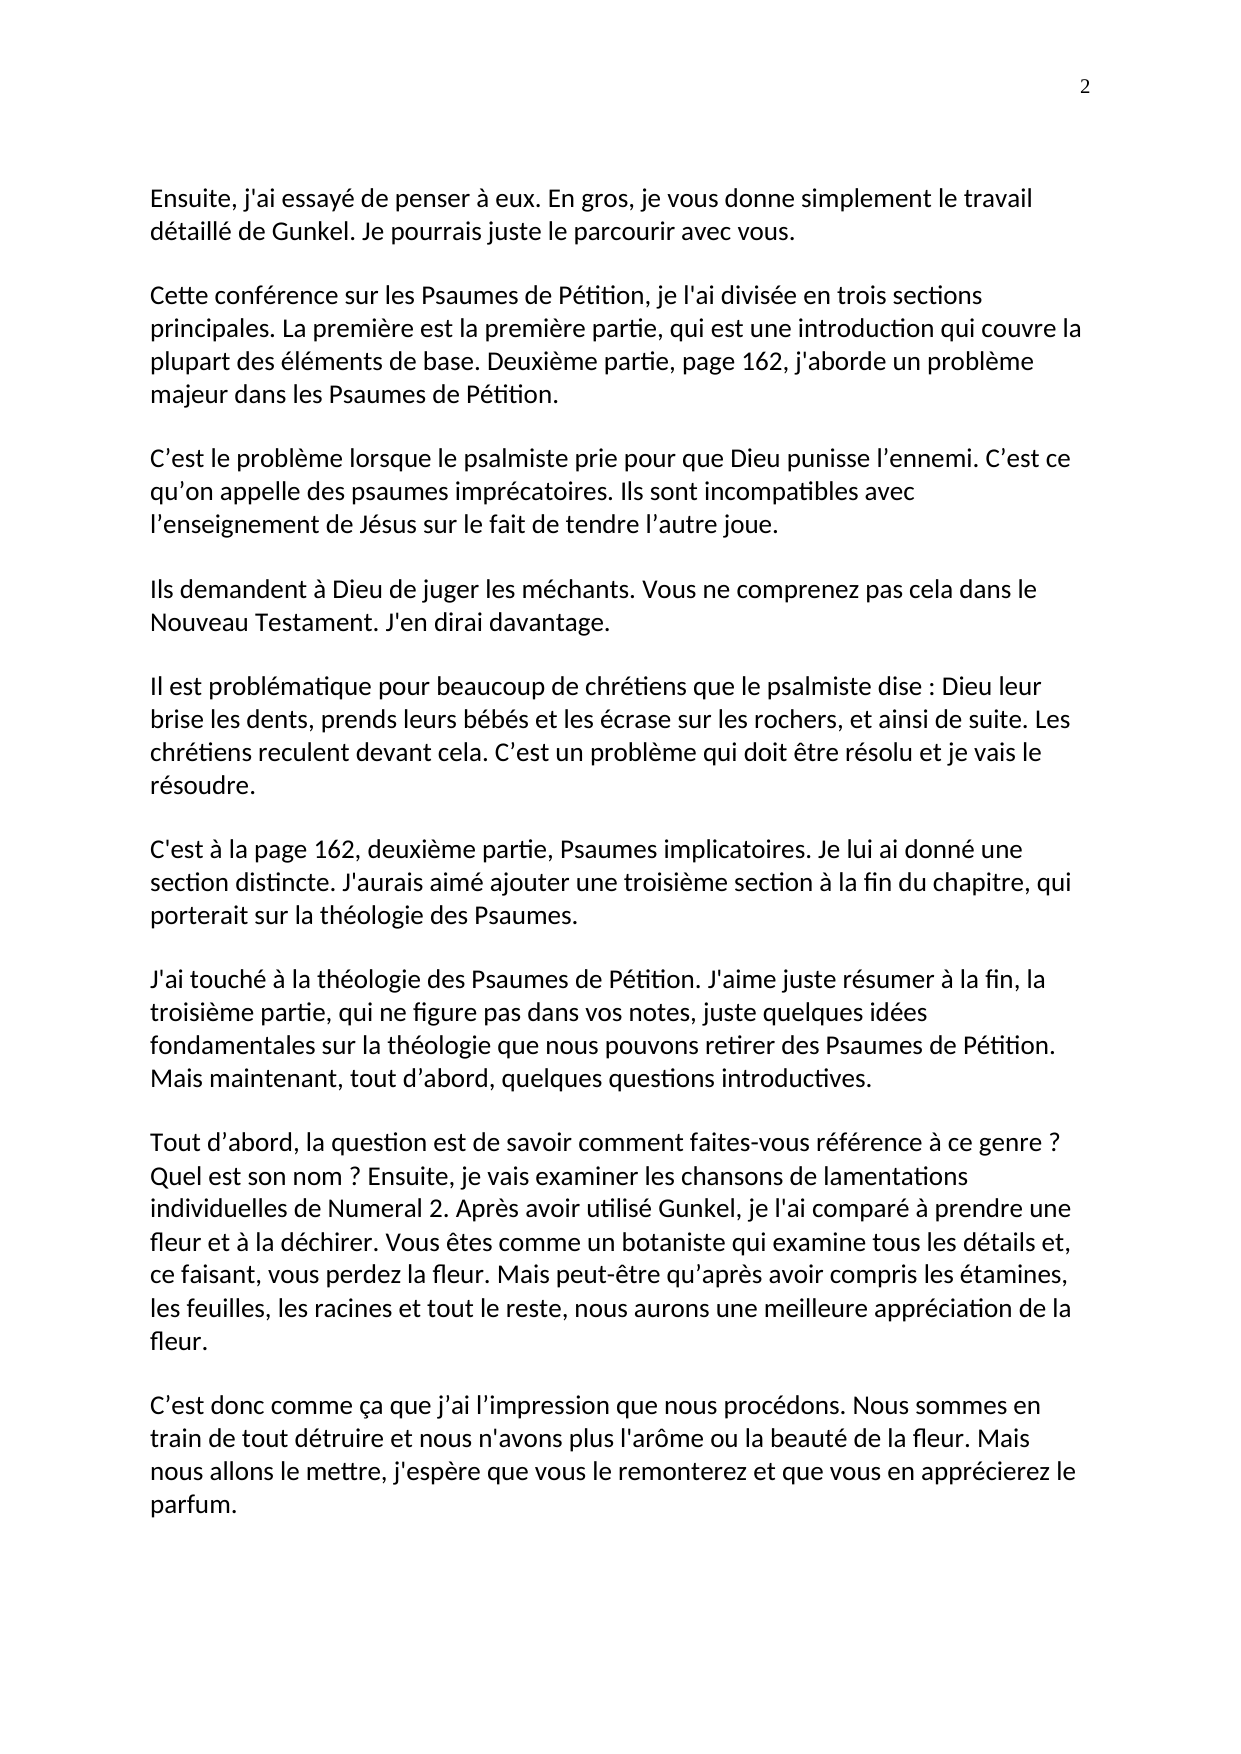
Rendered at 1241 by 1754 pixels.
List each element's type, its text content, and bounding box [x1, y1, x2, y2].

text C'est à la page 162, deuxième partie, Psaumes implicatoires. Je lui ai donné une section distincte. J'aurais aimé ajouter une troisième section à la fin du chapitre, qui porterait sur la théologie des Psaumes. [150, 832, 1090, 931]
text Il est problématique pour beaucoup de chrétiens que le psalmiste dise : Dieu leur brise les dents, prends leurs bébés et les écrase sur les rochers, et ainsi de suite. Les chrétiens reculent devant cela. C’est un problème qui doit être résolu et je vais le résoudre. [150, 669, 1090, 801]
text C’est le problème lorsque le psalmiste prie pour que Dieu punisse l’ennemi. C’est ce qu’on appelle des psaumes imprécatoires. Ils sont incompatibles avec l’enseignement de Jésus sur le fait de tendre l’autre joue. [150, 442, 1090, 541]
text C’est donc comme ça que j’ai l’impression que nous procédons. Nous sommes en train de tout détruire et nous n'avons plus l'arôme ou la beauté de la fleur. Mais nous allons le mettre, j'espère que vous le remonterez et que vous en apprécierez le parfum. [150, 1388, 1090, 1520]
text Ils demandent à Dieu de juger les méchants. Vous ne comprenez pas cela dans le Nouveau Testament. J'en dirai davantage. [150, 572, 1090, 638]
text Cette conférence sur les Psaumes de Pétition, je l'ai divisée en trois sections principales. La première est la première partie, qui est une introduction qui couvre la plupart des éléments de base. Deuxième partie, page 162, j'aborde un problème majeur dans les Psaumes de Pétition. [150, 278, 1090, 410]
text Tout d’abord, la question est de savoir comment faites-vous référence à ce genre ? Quel est son nom ? Ensuite, je vais examiner les chansons de lamentations individuelles de Numeral 2. Après avoir utilisé Gunkel, je l'ai comparé à prendre une fleur et à la déchirer. Vous êtes comme un botaniste qui examine tous les détails et, ce faisant, vous perdez la fleur. Mais peut-être qu’après avoir compris les étamines, les feuilles, les racines et tout le reste, nous aurons une meilleure appréciation de la fleur. [150, 1126, 1090, 1357]
text Ensuite, j'ai essayé de penser à eux. En gros, je vous donne simplement le travail détaillé de Gunkel. Je pourrais juste le parcourir avec vous. [150, 181, 1090, 247]
text J'ai touché à la théologie des Psaumes de Pétition. J'aime juste résumer à la fin, la troisième partie, qui ne figure pas dans vos notes, juste quelques idées fondamentales sur la théologie que nous pouvons retirer des Psaumes de Pétition. Mais maintenant, tout d’abord, quelques questions introductives. [150, 962, 1090, 1094]
